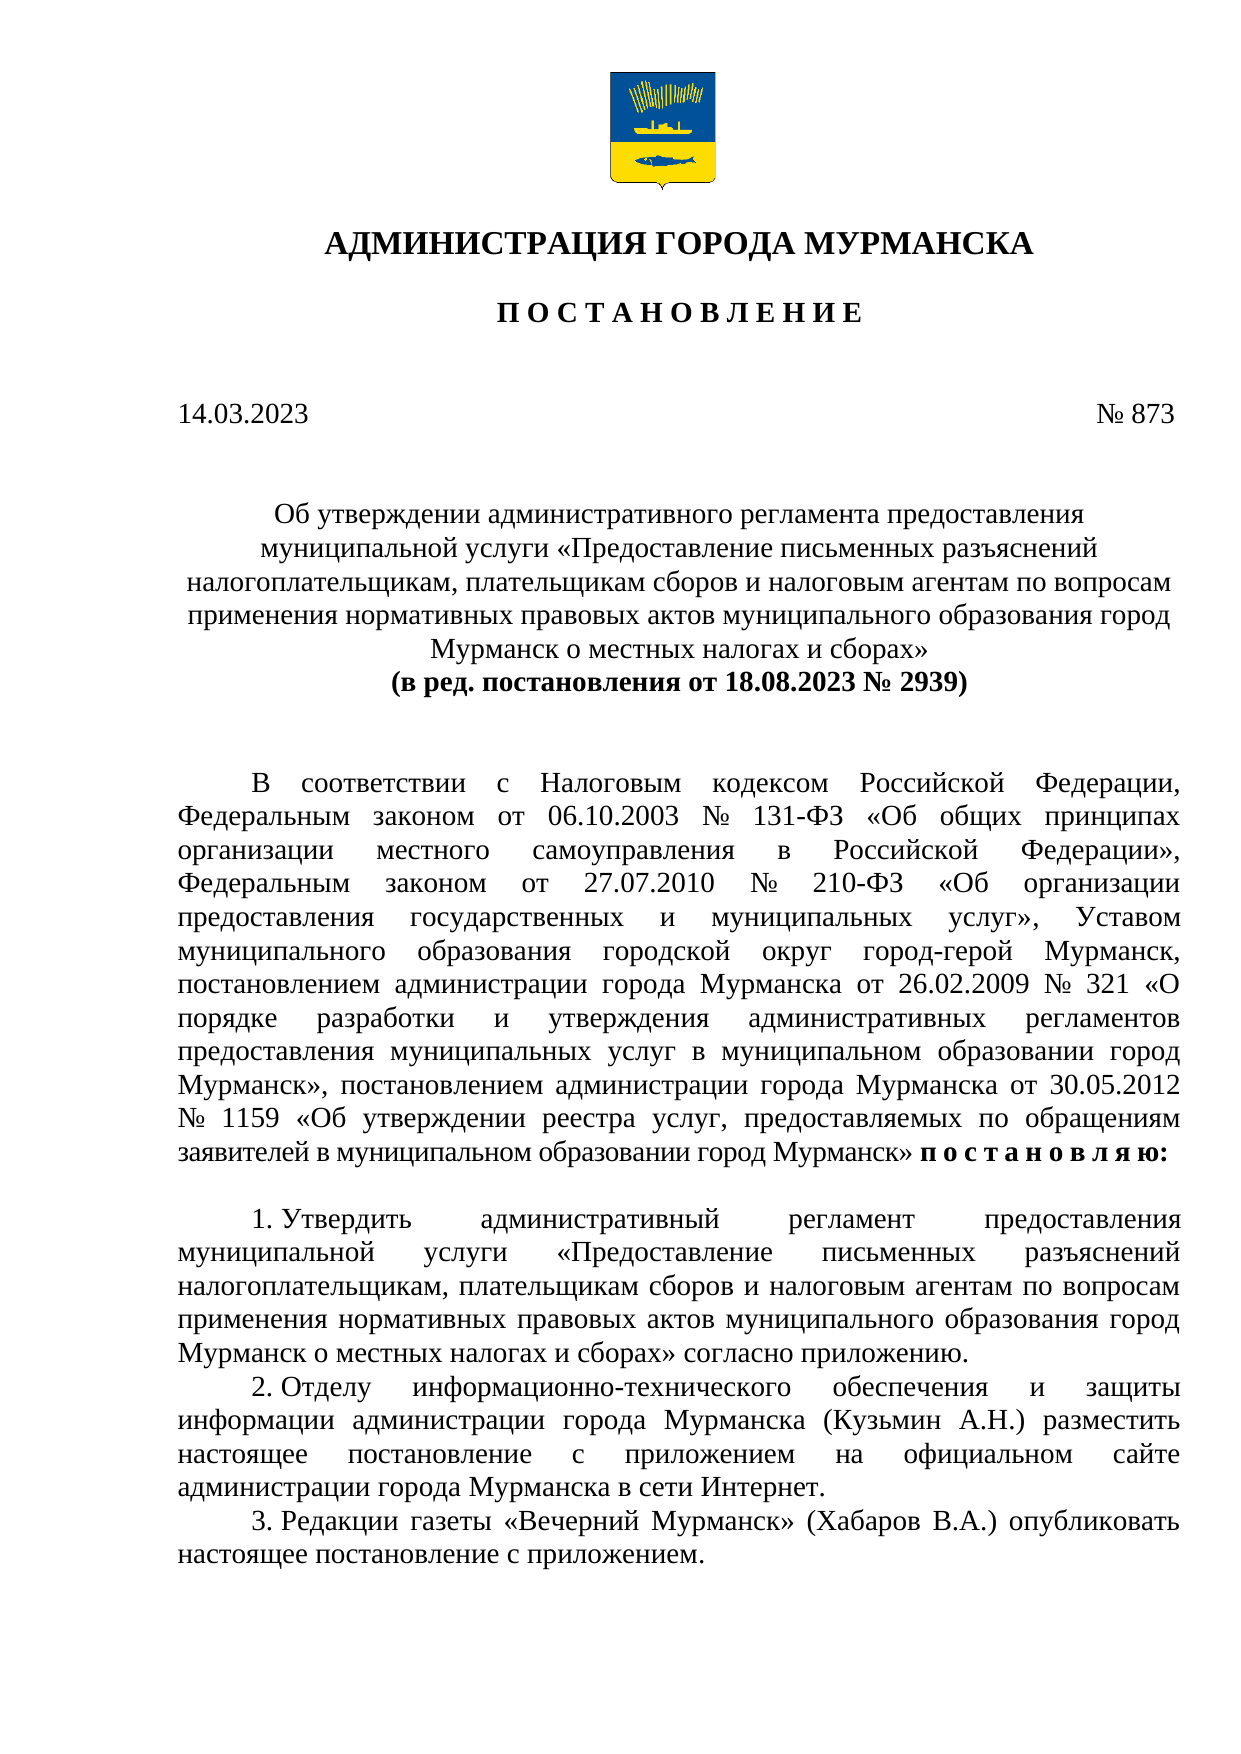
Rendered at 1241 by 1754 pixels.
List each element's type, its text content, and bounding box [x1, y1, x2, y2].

text В соответствии с Налоговым кодексом Российской Федерации, Федеральным законом от 06.10.2003 № 131-ФЗ «Об общих принципах организации местного самоуправления в Российской Федерации», Федеральным законом от 27.07.2010 № 210-ФЗ «Об организации предоставления государственных и муниципальных услуг», Уставом муниципального образования городской округ город-герой Мурманск, постановлением администрации города Мурманска от 26.02.2009 № 321 «О порядке разработки и утверждения административных регламентов предоставления муниципальных услуг в муниципальном образовании город Мурманск», постановлением администрации города Мурманска от 30.05.2012 № 1159 «Об утверждении реестра услуг, предоставляемых по обращениям заявителей в муниципальном образовании город Мурманск» п о с т а н о в л я ю: [177, 765, 1181, 1167]
list Редакции газеты «Вечерний Мурманск» (Хабаров В.А.) опубликовать настоящее постановление с приложением. [177, 1503, 1181, 1570]
list Отделу информационно-технического обеспечения и защиты информации администрации города Мурманска (Кузьмин А.Н.) разместить настоящее постановление с приложением на официальном сайте администрации города Мурманска в сети Интернет. [177, 1369, 1181, 1503]
list Утвердить административный регламент предоставления муниципальной услуги «Предоставление письменных разъяснений налогоплательщикам, плательщикам сборов и налоговым агентам по вопросам применения нормативных правовых актов муниципального образования город Мурманск о местных налогах и сборах» согласно приложению. [177, 1201, 1181, 1369]
picture [610, 72, 716, 190]
text 14.03.2023 № 873 [177, 396, 1181, 429]
text АДМИНИСТРАЦИЯ ГОРОДА МУРМАНСКА [177, 223, 1181, 262]
text П О С Т А Н О В Л Е Н И Е [177, 295, 1181, 329]
